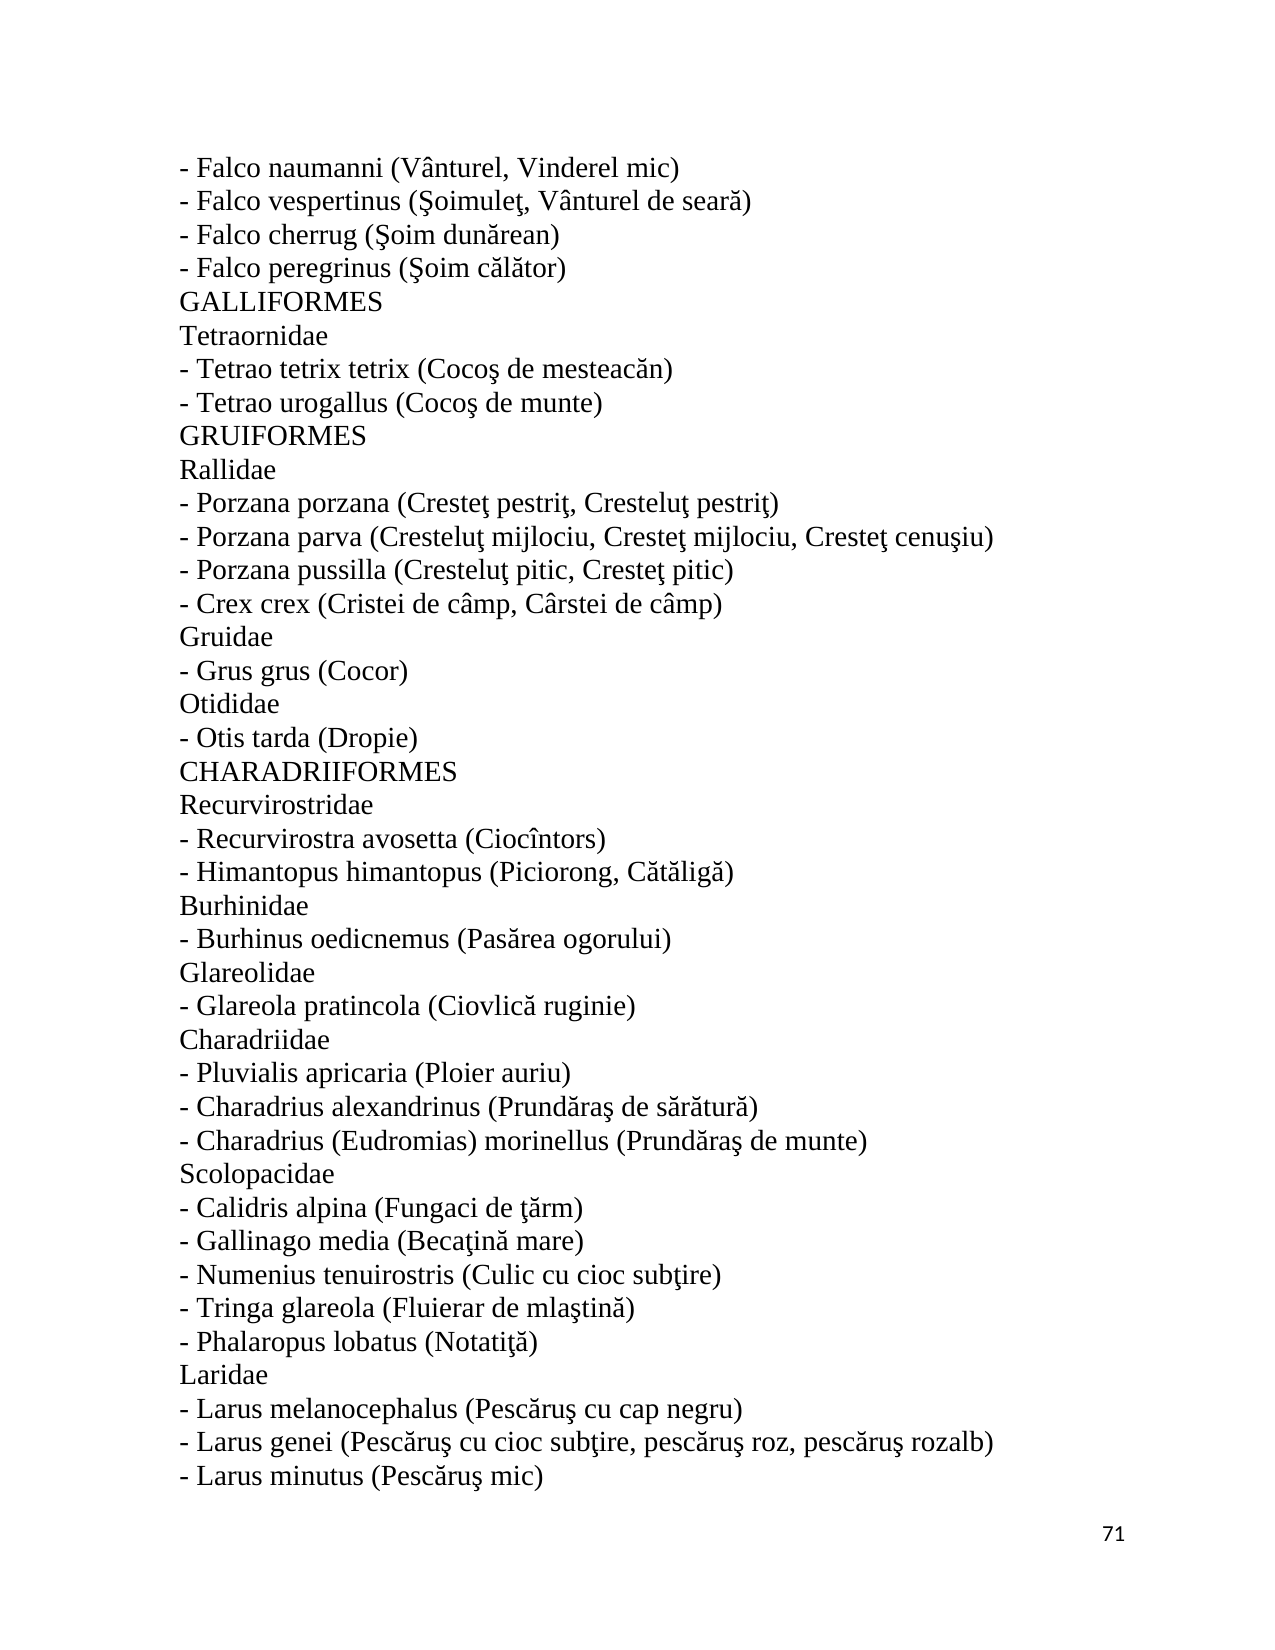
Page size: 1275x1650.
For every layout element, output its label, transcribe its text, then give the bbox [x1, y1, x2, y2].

text - Tetrao tetrix tetrix (Cocoş de mesteacăn) [150, 351, 1125, 385]
text - Falco vespertinus (Şoimuleţ, Vânturel de seară) [150, 183, 1125, 217]
text Charadriidae [150, 1022, 1125, 1056]
text GALLIFORMES [150, 284, 1125, 318]
text - Tetrao urogallus (Cocoş de munte) [150, 385, 1125, 418]
text - Falco cherrug (Şoim dunărean) [150, 217, 1125, 251]
text - Falco peregrinus (Şoim călător) [150, 251, 1125, 284]
text - Porzana porzana (Cresteţ pestriţ, Cresteluţ pestriţ) [150, 485, 1125, 519]
text - Crex crex (Cristei de câmp, Cârstei de câmp) [150, 586, 1125, 619]
text - Larus melanocephalus (Pescăruş cu cap negru) [150, 1391, 1125, 1424]
text - Otis tarda (Dropie) [150, 720, 1125, 754]
text Rallidae [150, 452, 1125, 485]
text GRUIFORMES [150, 418, 1125, 452]
text - Gallinago media (Becaţină mare) [150, 1223, 1125, 1257]
text - Charadrius (Eudromias) morinellus (Prundăraş de munte) [150, 1123, 1125, 1156]
text Tetraornidae [150, 318, 1125, 351]
text CHARADRIIFORMES [150, 754, 1125, 787]
text - Phalaropus lobatus (Notatiţă) [150, 1324, 1125, 1357]
text - Glareola pratincola (Ciovlică ruginie) [150, 988, 1125, 1022]
text - Charadrius alexandrinus (Prundăraş de sărătură) [150, 1089, 1125, 1123]
text - Himantopus himantopus (Piciorong, Cătăligă) [150, 854, 1125, 888]
text Otididae [150, 687, 1125, 720]
text Gruidae [150, 619, 1125, 653]
text - Pluvialis apricaria (Ploier auriu) [150, 1056, 1125, 1089]
text - Recurvirostra avosetta (Ciocîntors) [150, 821, 1125, 854]
text - Porzana pussilla (Cresteluţ pitic, Cresteţ pitic) [150, 552, 1125, 586]
text - Larus minutus (Pescăruş mic) [150, 1458, 1125, 1492]
text - Grus grus (Cocor) [150, 653, 1125, 687]
text - Numenius tenuirostris (Culic cu cioc subţire) [150, 1257, 1125, 1290]
text - Tringa glareola (Fluierar de mlaştină) [150, 1290, 1125, 1324]
text - Falco naumanni (Vânturel, Vinderel mic) [150, 150, 1125, 183]
text Glareolidae [150, 955, 1125, 988]
text - Larus genei (Pescăruş cu cioc subţire, pescăruş roz, pescăruş rozalb) [150, 1424, 1125, 1458]
text Scolopacidae [150, 1156, 1125, 1190]
text Recurvirostridae [150, 787, 1125, 821]
text Laridae [150, 1357, 1125, 1391]
text Burhinidae [150, 888, 1125, 921]
text - Porzana parva (Cresteluţ mijlociu, Cresteţ mijlociu, Cresteţ cenuşiu) [150, 519, 1125, 552]
text - Burhinus oedicnemus (Pasărea ogorului) [150, 921, 1125, 955]
text - Calidris alpina (Fungaci de ţărm) [150, 1190, 1125, 1223]
